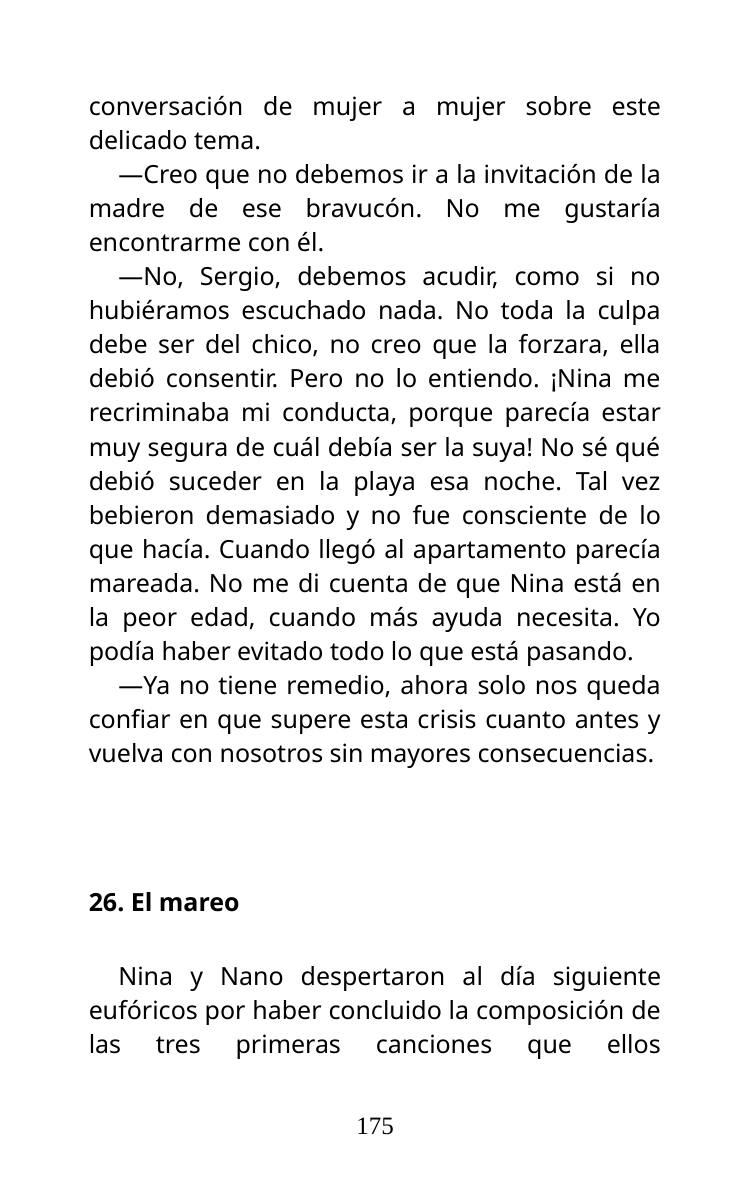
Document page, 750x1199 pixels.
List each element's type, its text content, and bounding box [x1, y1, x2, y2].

text —Creo que no debemos ir a la invitación de la madre de ese bravucón. No me gustaría encontrarme con él. [88, 157, 661, 259]
text —Ya no tiene remedio, ahora solo nos queda confiar en que supere esta crisis cuanto antes y vuelva con nosotros sin mayores consecuencias. [88, 668, 661, 770]
text —No, Sergio, debemos acudir, como si no hubiéramos escuchado nada. No toda la culpa debe ser del chico, no creo que la forzara, ella debió consentir. Pero no lo entiendo. ¡Nina me recriminaba mi conducta, porque parecía estar muy segura de cuál debía ser la suya! No sé qué debió suceder en la playa esa noche. Tal vez bebieron demasiado y no fue consciente de lo que hacía. Cuando llegó al apartamento parecía mareada. No me di cuenta de que Nina está en la peor edad, cuando más ayuda necesita. Yo podía haber evitado todo lo que está pasando. [88, 259, 661, 668]
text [88, 959, 661, 1061]
subtitle 26. El mareo [88, 884, 661, 918]
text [88, 88, 661, 157]
